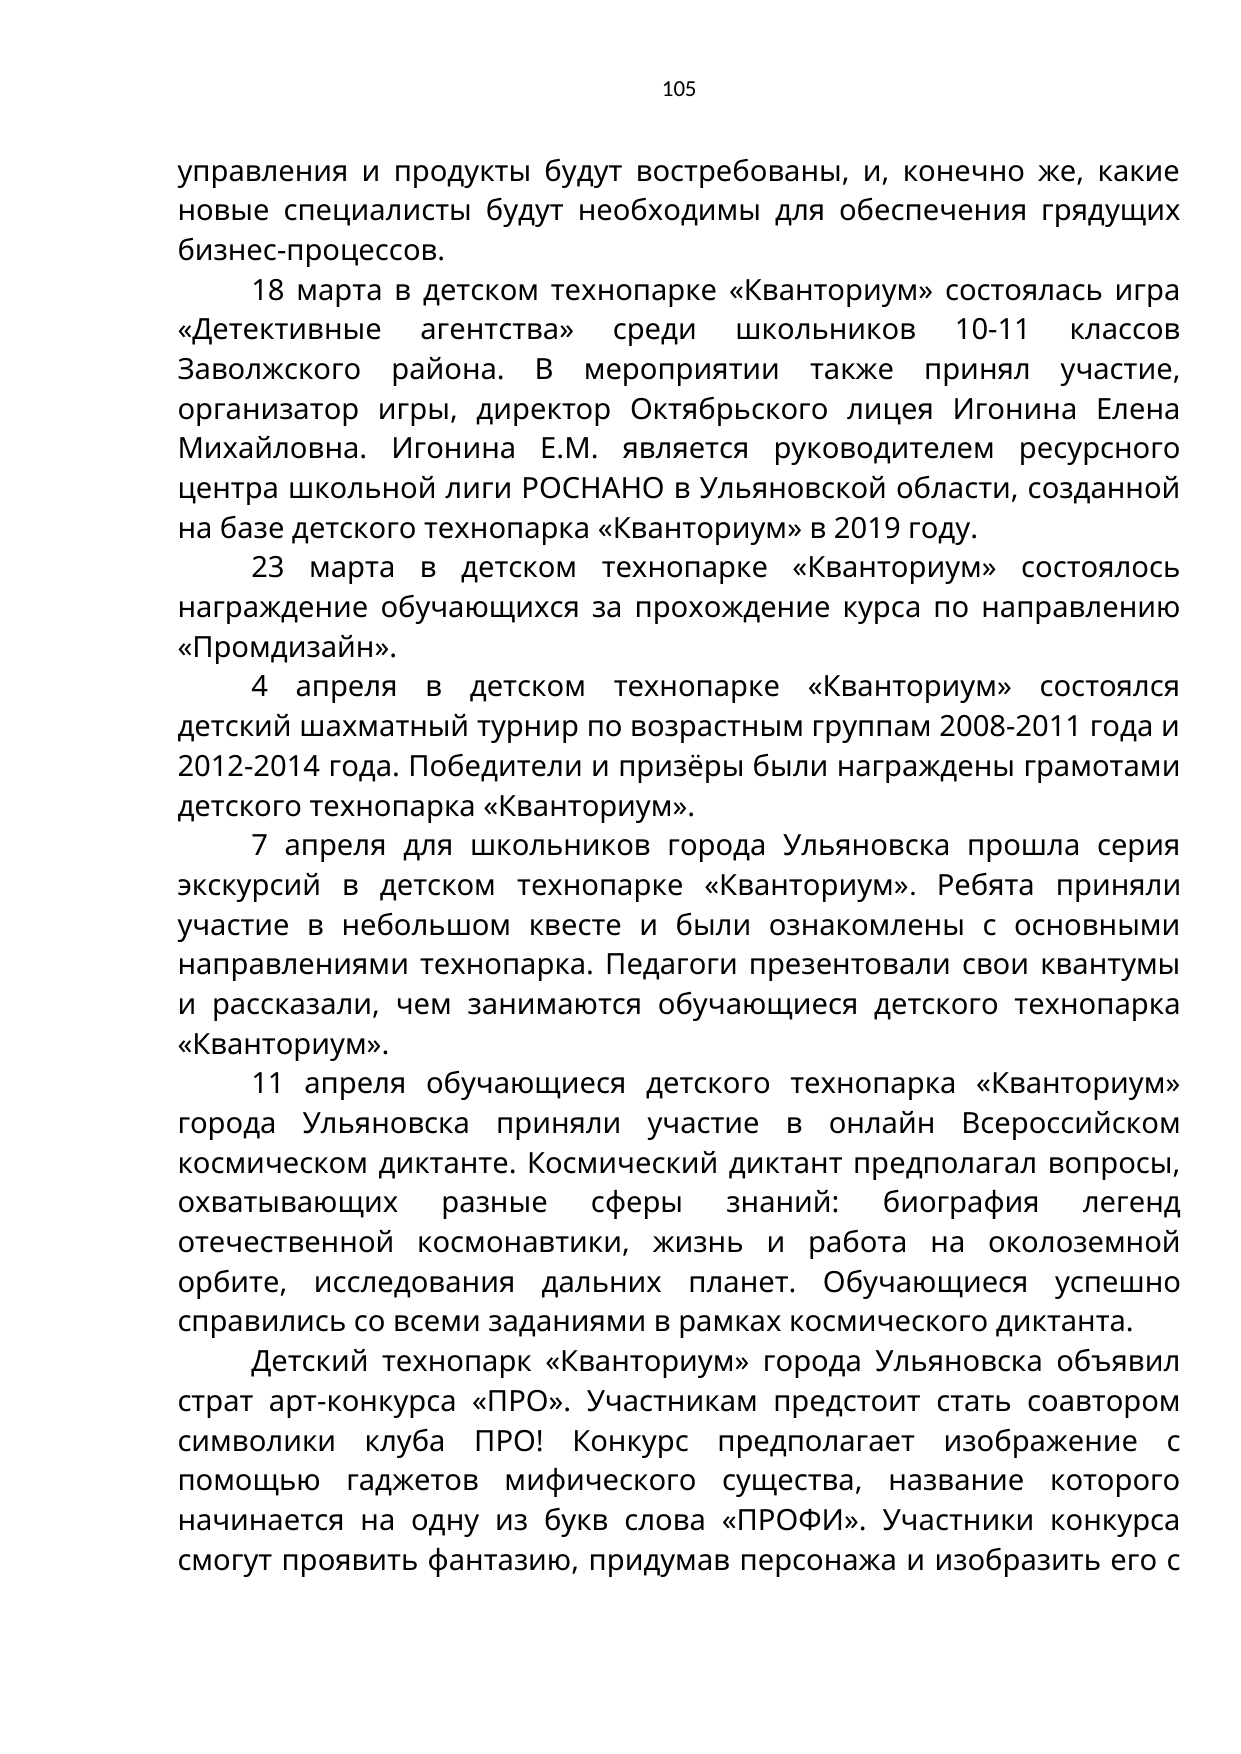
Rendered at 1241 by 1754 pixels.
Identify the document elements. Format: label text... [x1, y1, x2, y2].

text 11 апреля обучающиеся детского технопарка «Кванториум» города Ульяновска приняли участие в онлайн Всероссийском космическом диктанте. Космический диктант предполагал вопросы, охватывающих разные сферы знаний: биография легенд отечественной космонавтики, жизнь и работа на околоземной орбите, исследования дальних планет. Обучающиеся успешно справились со всеми заданиями в рамках космического диктанта. [177, 1063, 1181, 1340]
text 18 марта в детском технопарке «Кванториум» состоялась игра «Детективные агентства» среди школьников 10-11 классов Заволжского района. В мероприятии также принял участие, организатор игры, директор Октябрьского лицея Игонина Елена Михайловна. Игонина Е.М. является руководителем ресурсного центра школьной лиги РОСНАНО в Ульяновской области, созданной на базе детского технопарка «Кванториум» в 2019 году. [177, 269, 1181, 547]
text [177, 1340, 1181, 1578]
text 23 марта в детском технопарке «Кванториум» состоялось награждение обучающихся за прохождение курса по направлению «Промдизайн». [177, 547, 1181, 666]
text 4 апреля в детском технопарке «Кванториум» состоялся детский шахматный турнир по возрастным группам 2008-2011 года и 2012-2014 года. Победители и призёры были награждены грамотами детского технопарка «Кванториум». [177, 666, 1181, 824]
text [177, 150, 1181, 269]
text 7 апреля для школьников города Ульяновска прошла серия экскурсий в детском технопарке «Кванториум». Ребята приняли участие в небольшом квесте и были ознакомлены с основными направлениями технопарка. Педагоги презентовали свои квантумы и рассказали, чем занимаются обучающиеся детского технопарка «Кванториум». [177, 824, 1181, 1063]
